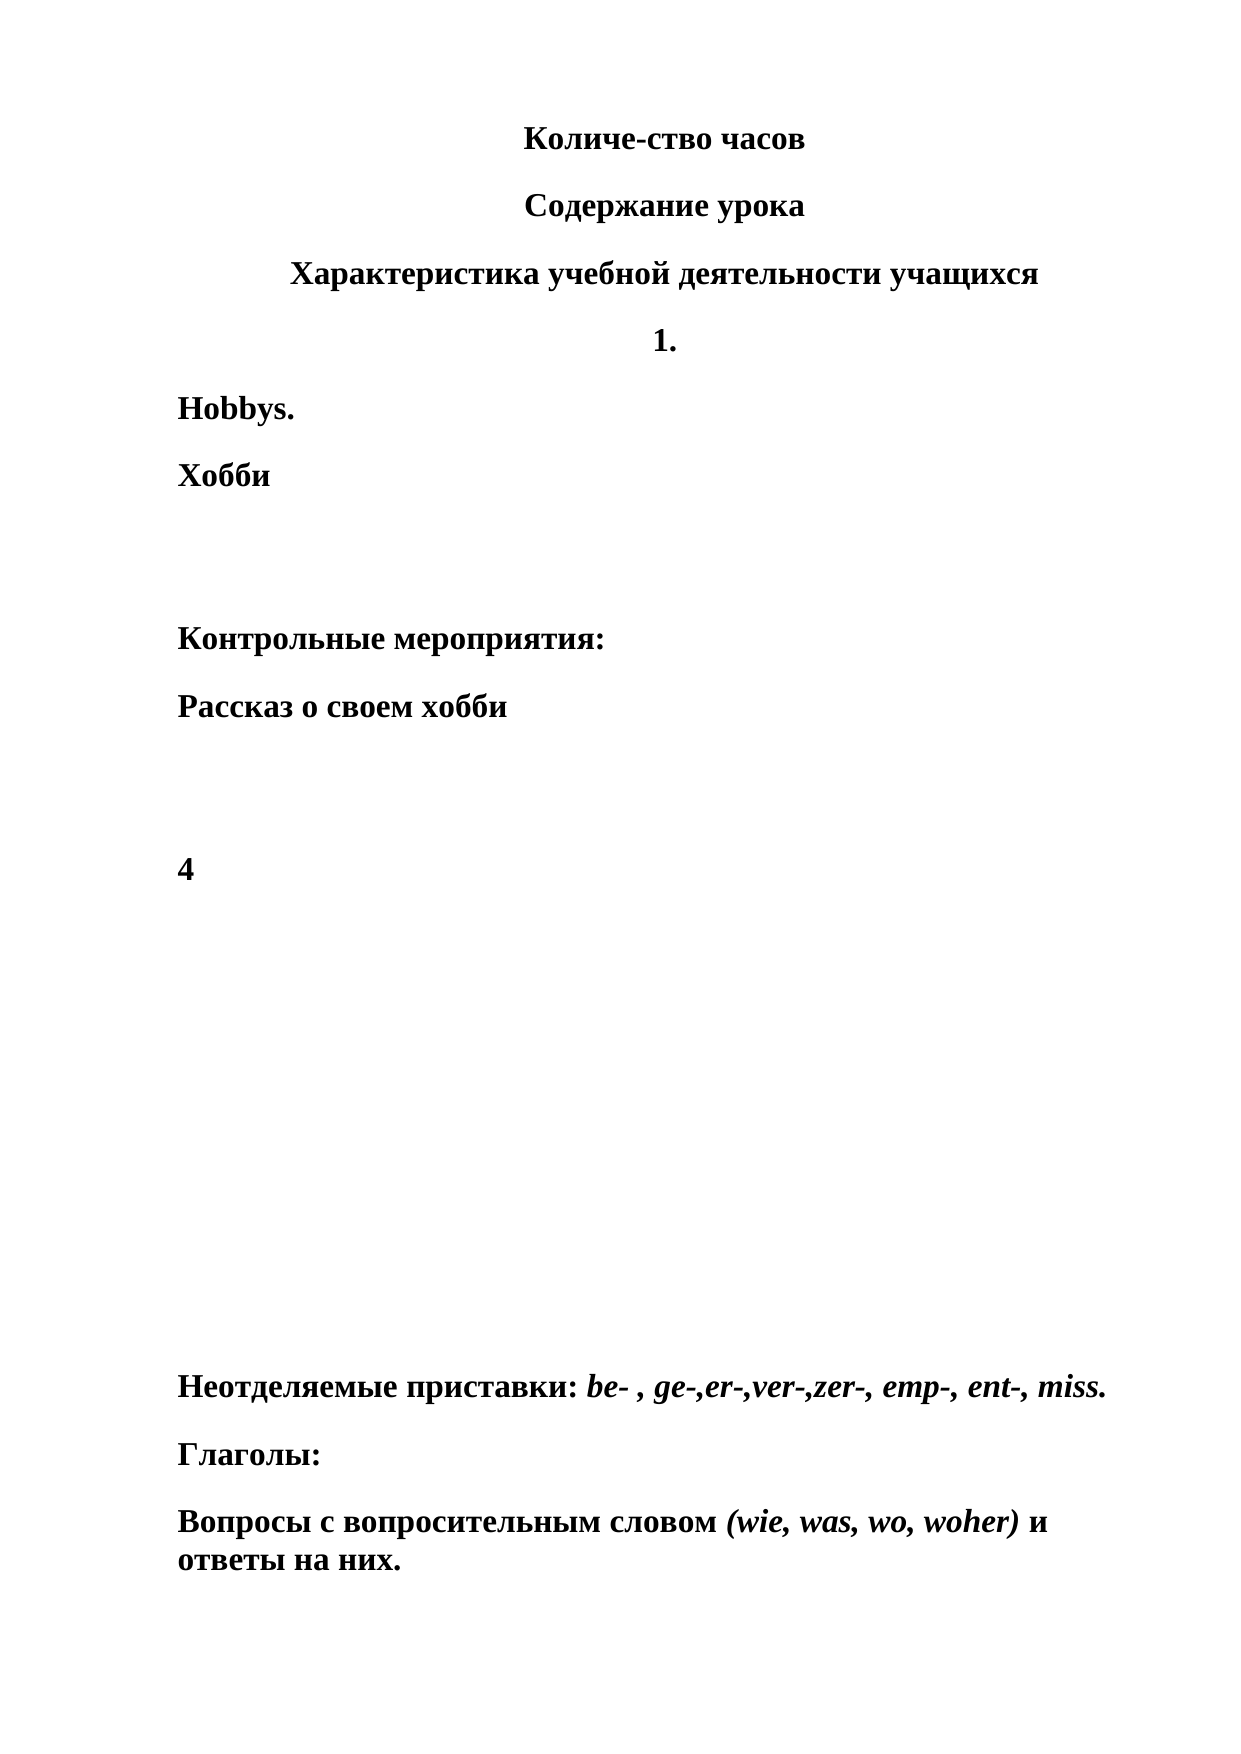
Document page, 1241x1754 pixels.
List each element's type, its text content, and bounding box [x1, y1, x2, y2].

text Количе-ство часов [177, 118, 1152, 156]
text Характеристика учебной деятельности учащихся [177, 253, 1152, 291]
text Контрольные мероприятия: [177, 619, 1152, 657]
text Неотделяемые приставки: be- , ge-,er-,ver-,zer-, emp-, ent-, miss. [177, 1366, 1152, 1404]
text 4 [177, 849, 1152, 887]
text Глаголы: [177, 1434, 1152, 1472]
text Хобби [177, 456, 1152, 494]
text Содержание урока [177, 186, 1152, 224]
text 1. [177, 321, 1152, 359]
text Hobbys. [177, 388, 1152, 426]
text Вопросы с вопросительным словом (wie, was, wo, woher) и ответы на них. [177, 1501, 1152, 1578]
text Рассказ о своем хобби [177, 686, 1152, 724]
